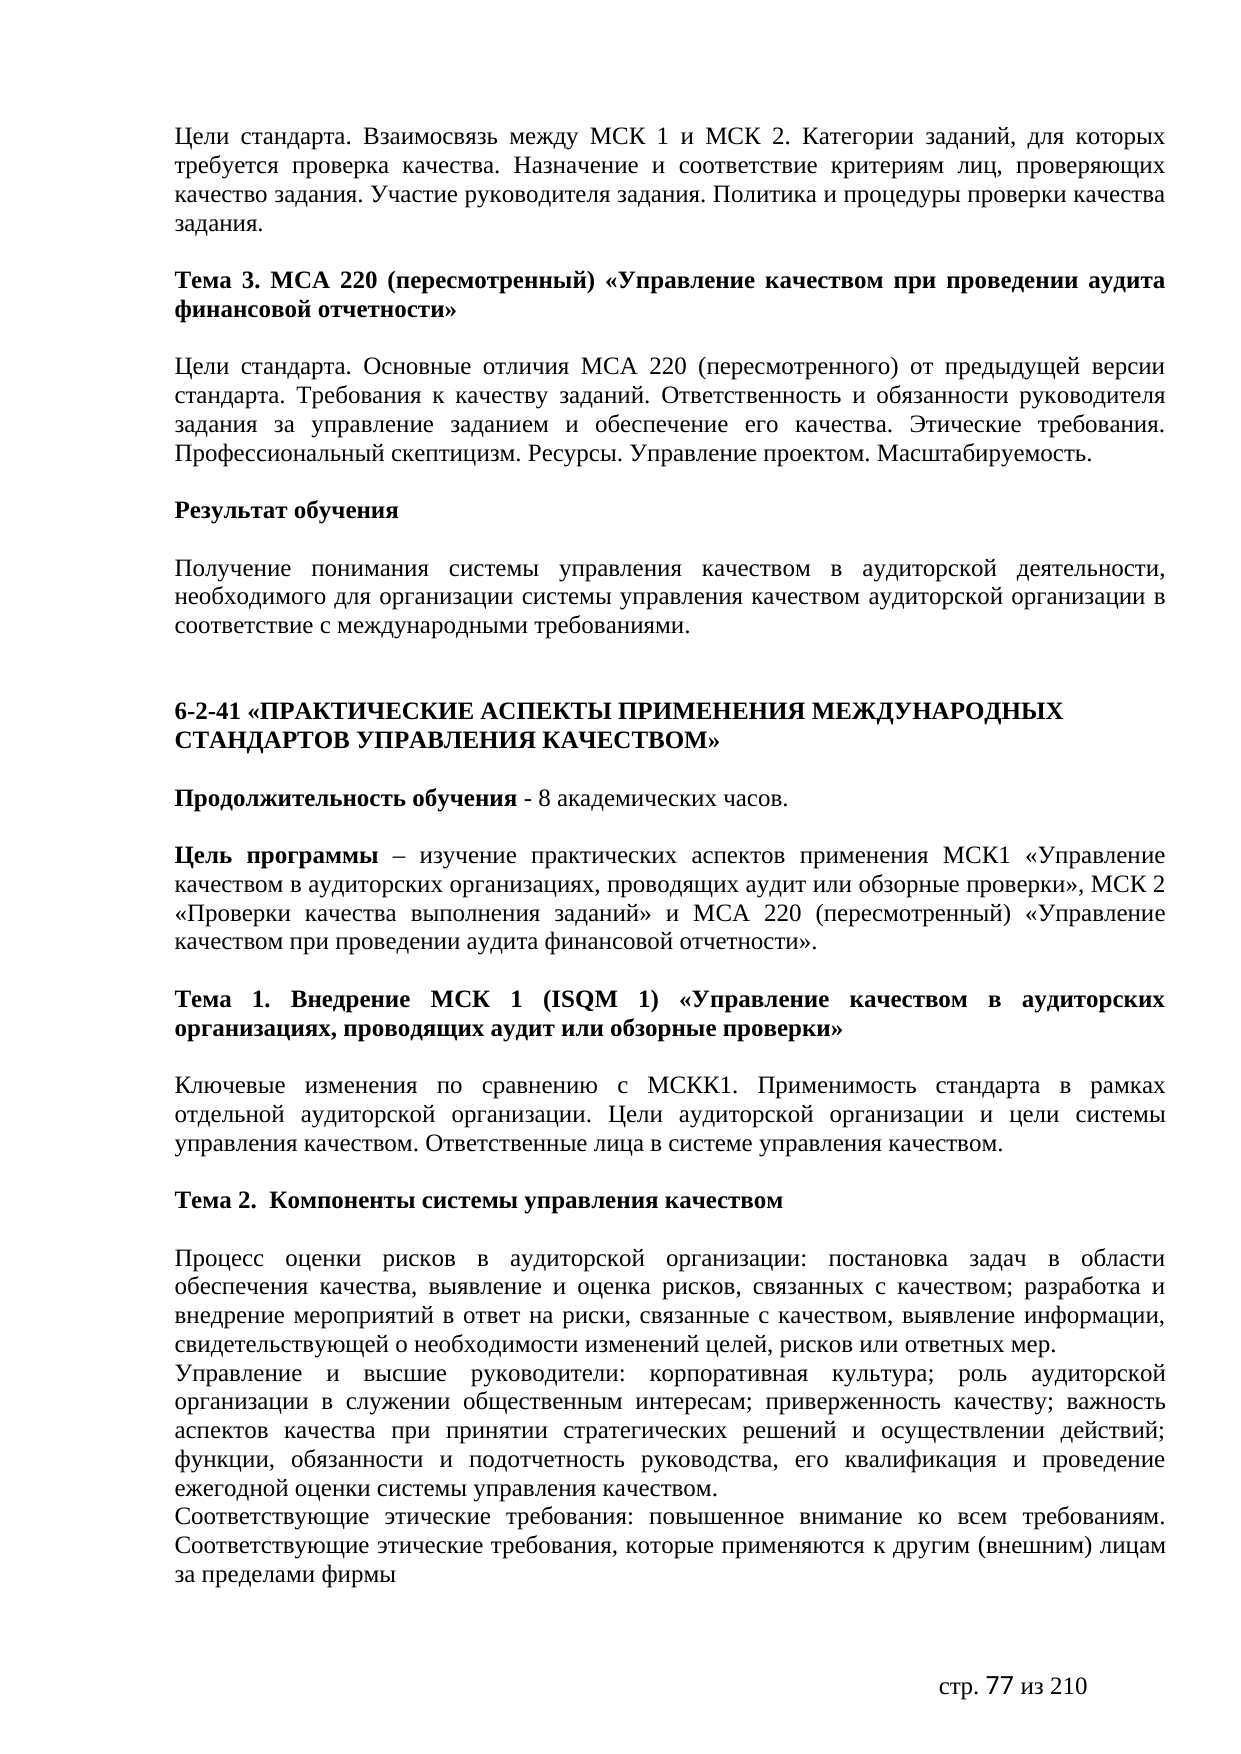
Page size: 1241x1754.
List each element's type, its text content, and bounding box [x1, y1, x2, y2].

text Цели стандарта. Взаимосвязь между МСК 1 и МСК 2. Категории заданий, для которых требуется проверка качества. Назначение и соответствие критериям лиц, проверяющих качество задания. Участие руководителя задания. Политика и процедуры проверки качества задания. [174, 121, 1166, 236]
text Продолжительность обучения - 8 академических часов. [174, 783, 1166, 811]
text Тема 1. Внедрение МСК 1 (ISQM 1) «Управление качеством в аудиторских организациях, проводящих аудит или обзорные проверки» [174, 984, 1166, 1041]
text Получение понимания системы управления качеством в аудиторской деятельности, необходимого для организации системы управления качеством аудиторской организации в соответствие с международными требованиями. [174, 553, 1166, 639]
text Соответствующие этические требования: повышенное внимание ко всем требованиям. Соответствующие этические требования, которые применяются к другим (внешним) лицам за пределами фирмы [174, 1501, 1166, 1588]
text 6-2-41 «ПРАКТИЧЕСКИЕ АСПЕКТЫ ПРИМЕНЕНИЯ МЕЖДУНАРОДНЫХ СТАНДАРТОВ УПРАВЛЕНИЯ КАЧЕСТВОМ» [174, 696, 1166, 754]
text Управление и высшие руководители: корпоративная культура; роль аудиторской организации в служении общественным интересам; приверженность качеству; важность аспектов качества при принятии стратегических решений и осуществлении действий; функции, обязанности и подотчетность руководства, его квалификация и проведение ежегодной оценки системы управления качеством. [174, 1358, 1166, 1501]
text Тема 3. МСА 220 (пересмотренный) «Управление качеством при проведении аудита финансовой отчетности» [174, 265, 1166, 323]
text Цель программы – изучение практических аспектов применения МСК1 «Управление качеством в аудиторских организациях, проводящих аудит или обзорные проверки», МСК 2 «Проверки качества выполнения заданий» и МСА 220 (пересмотренный) «Управление качеством при проведении аудита финансовой отчетности». [174, 840, 1166, 955]
text Тема 2. Компоненты системы управления качеством [174, 1185, 1166, 1214]
text Цели стандарта. Основные отличия МСА 220 (пересмотренного) от предыдущей версии стандарта. Требования к качеству заданий. Ответственность и обязанности руководителя задания за управление заданием и обеспечение его качества. Этические требования. Профессиональный скептицизм. Ресурсы. Управление проектом. Масштабируемость. [174, 351, 1166, 466]
text Ключевые изменения по сравнению с МСКК1. Применимость стандарта в рамках отдельной аудиторской организации. Цели аудиторской организации и цели системы управления качеством. Ответственные лица в системе управления качеством. [174, 1070, 1166, 1156]
text Процесс оценки рисков в аудиторской организации: постановка задач в области обеспечения качества, выявление и оценка рисков, связанных с качеством; разработка и внедрение мероприятий в ответ на риски, связанные с качеством, выявление информации, свидетельствующей о необходимости изменений целей, рисков или ответных мер. [174, 1243, 1166, 1358]
text Результат обучения [174, 495, 1166, 524]
